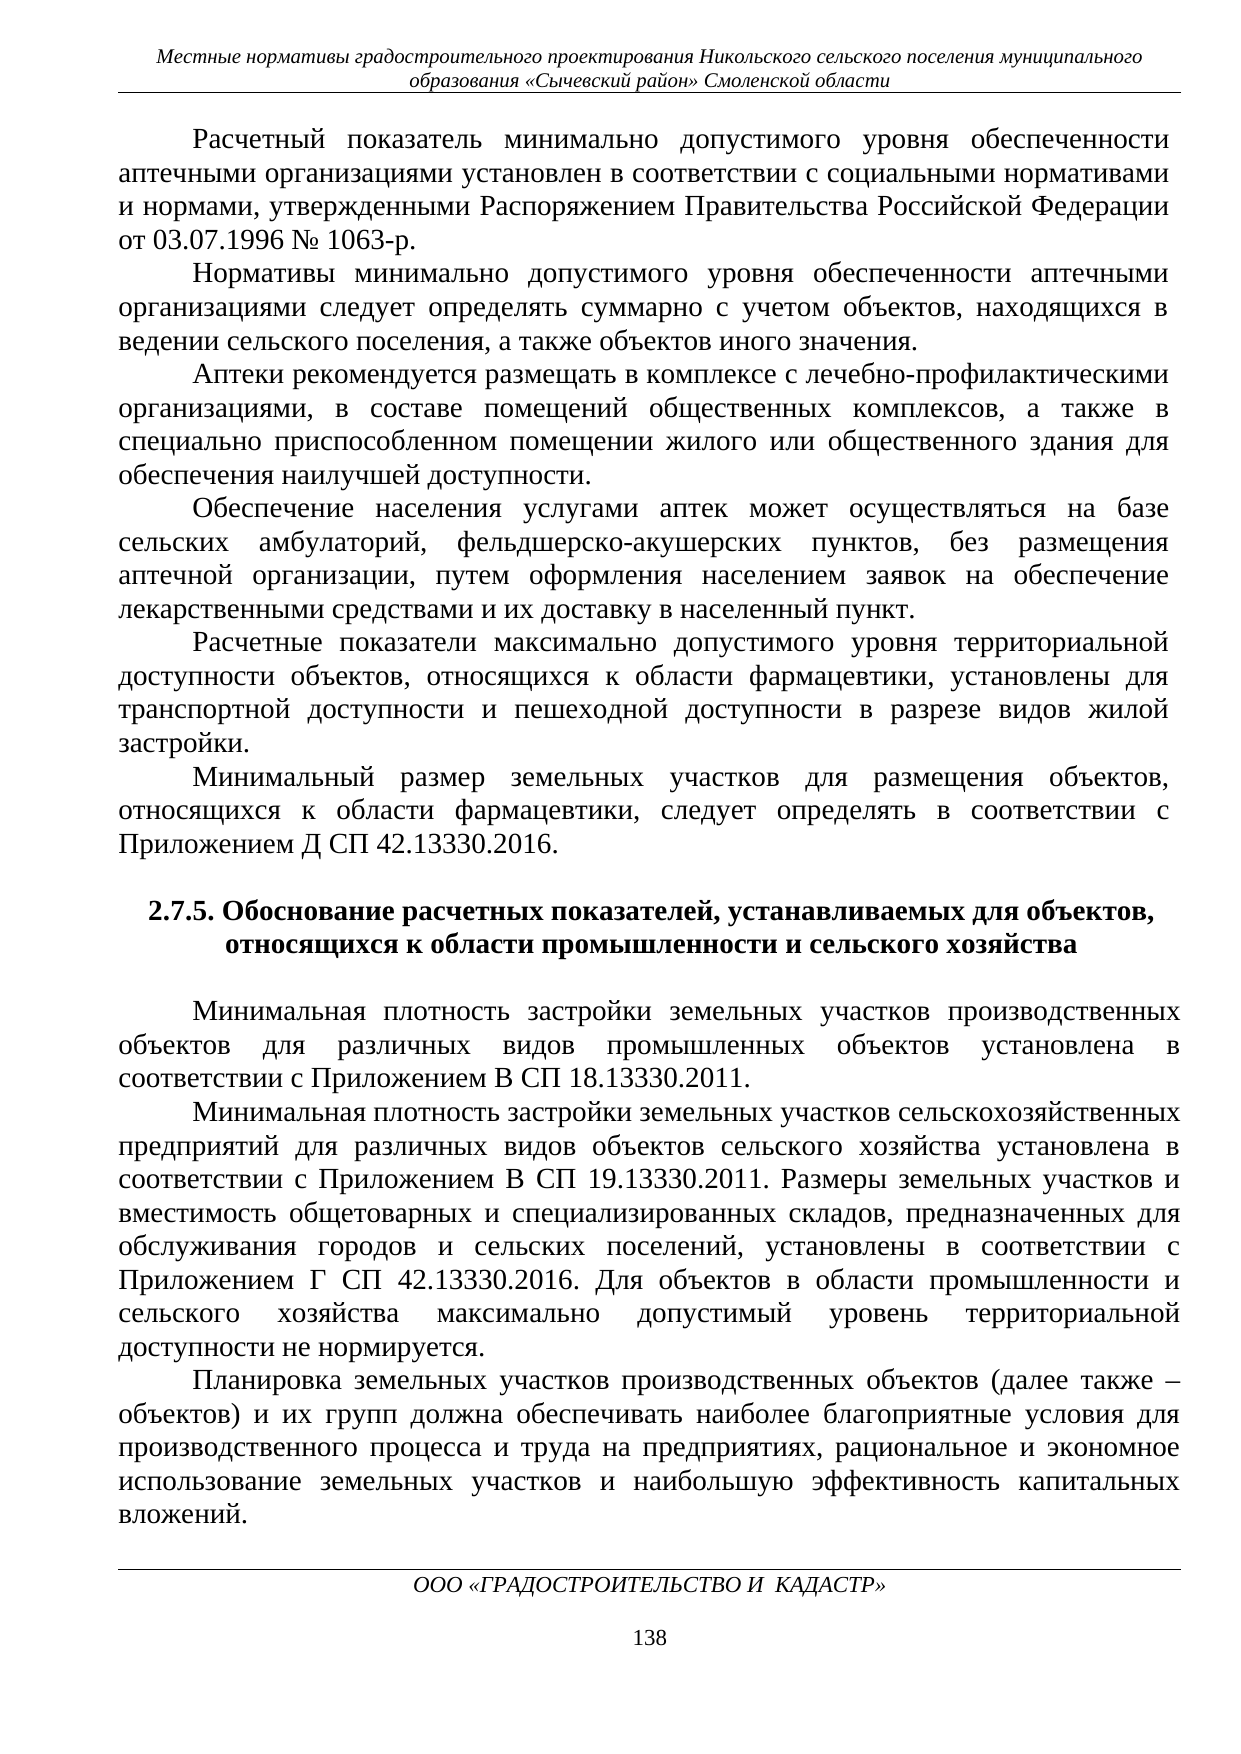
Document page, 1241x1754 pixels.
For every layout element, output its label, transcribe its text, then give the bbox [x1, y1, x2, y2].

text Обеспечение населения услугами аптек может осуществляться на базе сельских амбулаторий, фельдшерско-акушерских пунктов, без размещения аптечной организации, путем оформления населением заявок на обеспечение лекарственными средствами и их доставку в населенный пункт. [118, 490, 1170, 624]
text Аптеки рекомендуется размещать в комплексе с лечебно-профилактическими организациями, в составе помещений общественных комплексов, а также в специально приспособленном помещении жилого или общественного здания для обеспечения наилучшей доступности. [118, 356, 1170, 490]
list Обоснование расчетных показателей, устанавливаемых для объектов, относящихся к области промышленности и сельского хозяйства [118, 893, 1184, 960]
text Планировка земельных участков производственных объектов (далее также – объектов) и их групп должна обеспечивать наиболее благоприятные условия для производственного процесса и труда на предприятиях, рациональное и экономное использование земельных участков и наибольшую эффективность капитальных вложений. [118, 1362, 1181, 1530]
text Минимальный размер земельных участков для размещения объектов, относящихся к области фармацевтики, следует определять в соответствии с Приложением Д СП 42.13330.2016. [118, 759, 1170, 859]
text Нормативы минимально допустимого уровня обеспеченности аптечными организациями следует определять суммарно с учетом объектов, находящихся в ведении сельского поселения, а также объектов иного значения. [118, 256, 1169, 356]
text Расчетные показатели максимально допустимого уровня территориальной доступности объектов, относящихся к области фармацевтики, установлены для транспортной доступности и пешеходной доступности в разрезе видов жилой застройки. [118, 624, 1169, 759]
text Минимальная плотность застройки земельных участков производственных объектов для различных видов промышленных объектов установлена в соответствии с Приложением В СП 18.13330.2011. [118, 993, 1181, 1094]
text Расчетный показатель минимально допустимого уровня обеспеченности аптечными организациями установлен в соответствии с социальными нормативами и нормами, утвержденными Распоряжением Правительства Российской Федерации от 03.07.1996 № 1063-р. [118, 121, 1170, 256]
text Минимальная плотность застройки земельных участков сельскохозяйственных предприятий для различных видов объектов сельского хозяйства установлена в соответствии с Приложением В СП 19.13330.2011. Размеры земельных участков и вместимость общетоварных и специализированных складов, предназначенных для обслуживания городов и сельских поселений, установлены в соответствии с Приложением Г СП 42.13330.2016. Для объектов в области промышленности и сельского хозяйства максимально допустимый уровень территориальной доступности не нормируется. [118, 1094, 1181, 1362]
